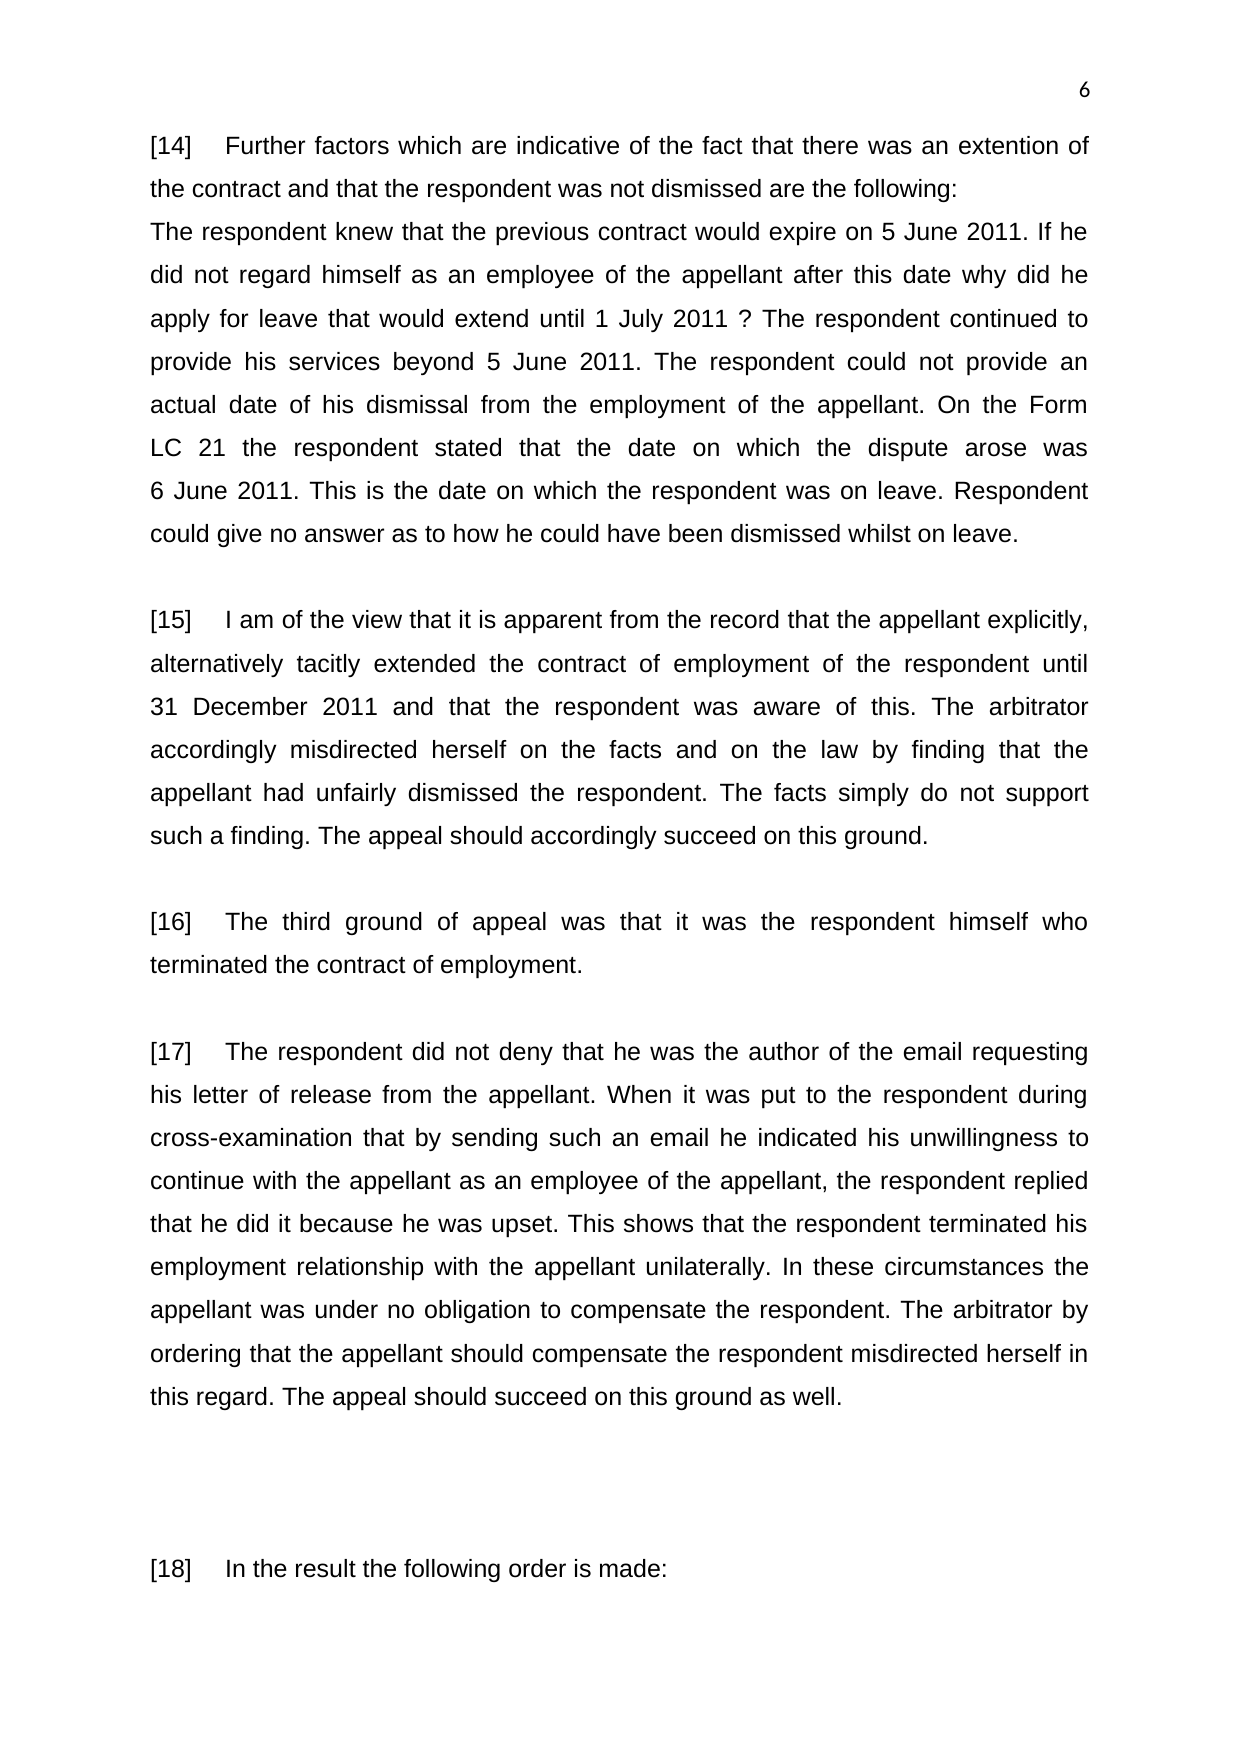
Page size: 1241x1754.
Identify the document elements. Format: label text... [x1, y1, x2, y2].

text [18] In the result the following order is made: [150, 1554, 1090, 1583]
text [16] The third ground of appeal was that it was the respondent himself who terminated the contract of employment. [150, 907, 1090, 979]
text [14] Further factors which are indicative of the fact that there was an extention of the contract and that the respondent was not dismissed are the following: [150, 131, 1090, 203]
text [17] The respondent did not deny that he was the author of the email requesting his letter of release from the appellant. When it was put to the respondent during cross-examination that by sending such an email he indicated his unwillingness to continue with the appellant as an employee of the appellant, the respondent replied that he did it because he was upset. This shows that the respondent terminated his employment relationship with the appellant unilaterally. In these circumstances the appellant was under no obligation to compensate the respondent. The arbitrator by ordering that the appellant should compensate the respondent misdirected herself in this regard. The appeal should succeed on this ground as well. [150, 1037, 1090, 1410]
text [15] I am of the view that it is apparent from the record that the appellant explicitly, alternatively tacitly extended the contract of employment of the respondent until 31 December 2011 and that the respondent was aware of this. The arbitrator accordingly misdirected herself on the facts and on the law by finding that the appellant had unfairly dismissed the respondent. The facts simply do not support such a finding. The appeal should accordingly succeed on this ground. [150, 605, 1090, 850]
text The respondent knew that the previous contract would expire on 5 June 2011. If he did not regard himself as an employee of the appellant after this date why did he apply for leave that would extend until 1 July 2011 ? The respondent continued to provide his services beyond 5 June 2011. The respondent could not provide an actual date of his dismissal from the employment of the appellant. On the Form LC 21 the respondent stated that the date on which the dispute arose was 6 June 2011. This is the date on which the respondent was on leave. Respondent could give no answer as to how he could have been dismissed whilst on leave. [150, 217, 1090, 548]
